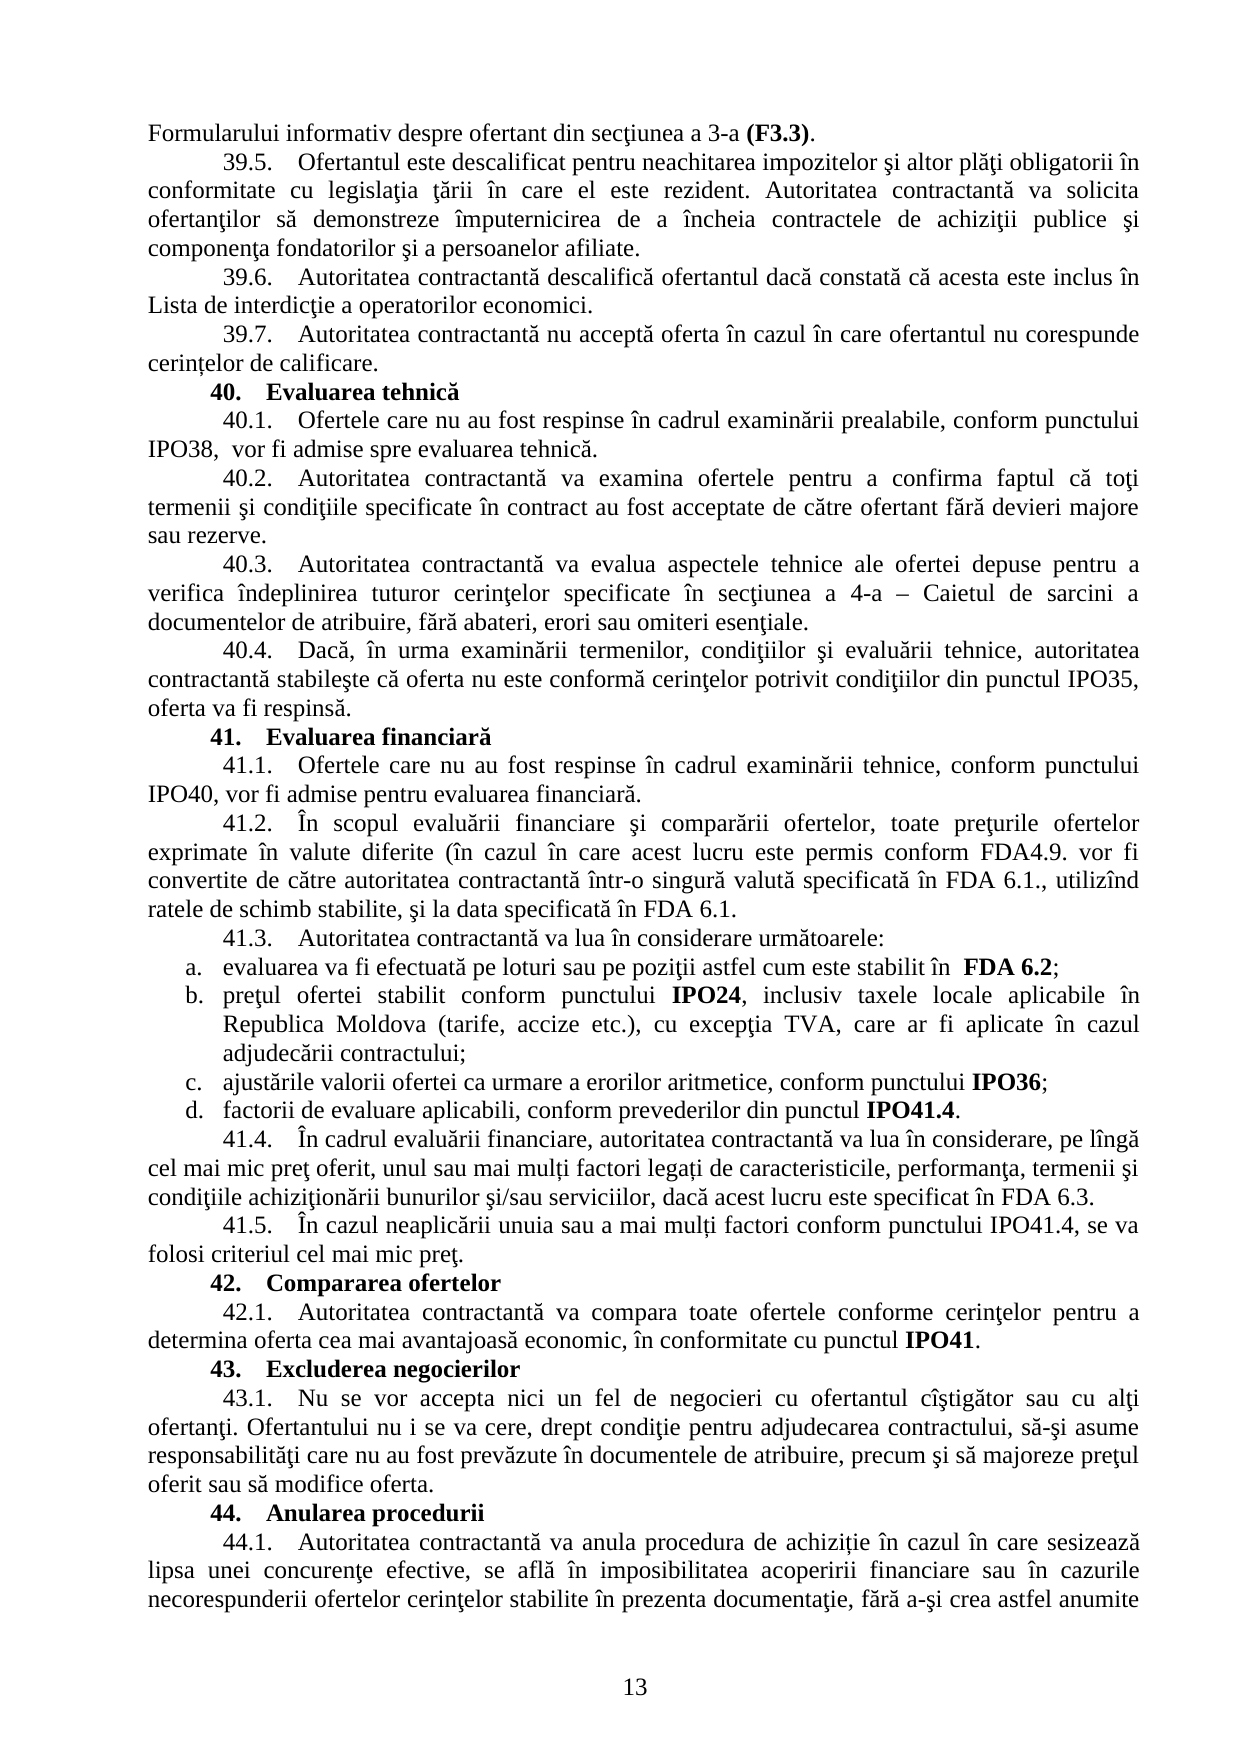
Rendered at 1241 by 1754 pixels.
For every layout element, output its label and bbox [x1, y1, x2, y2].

table_cell [136, 118, 1152, 1613]
